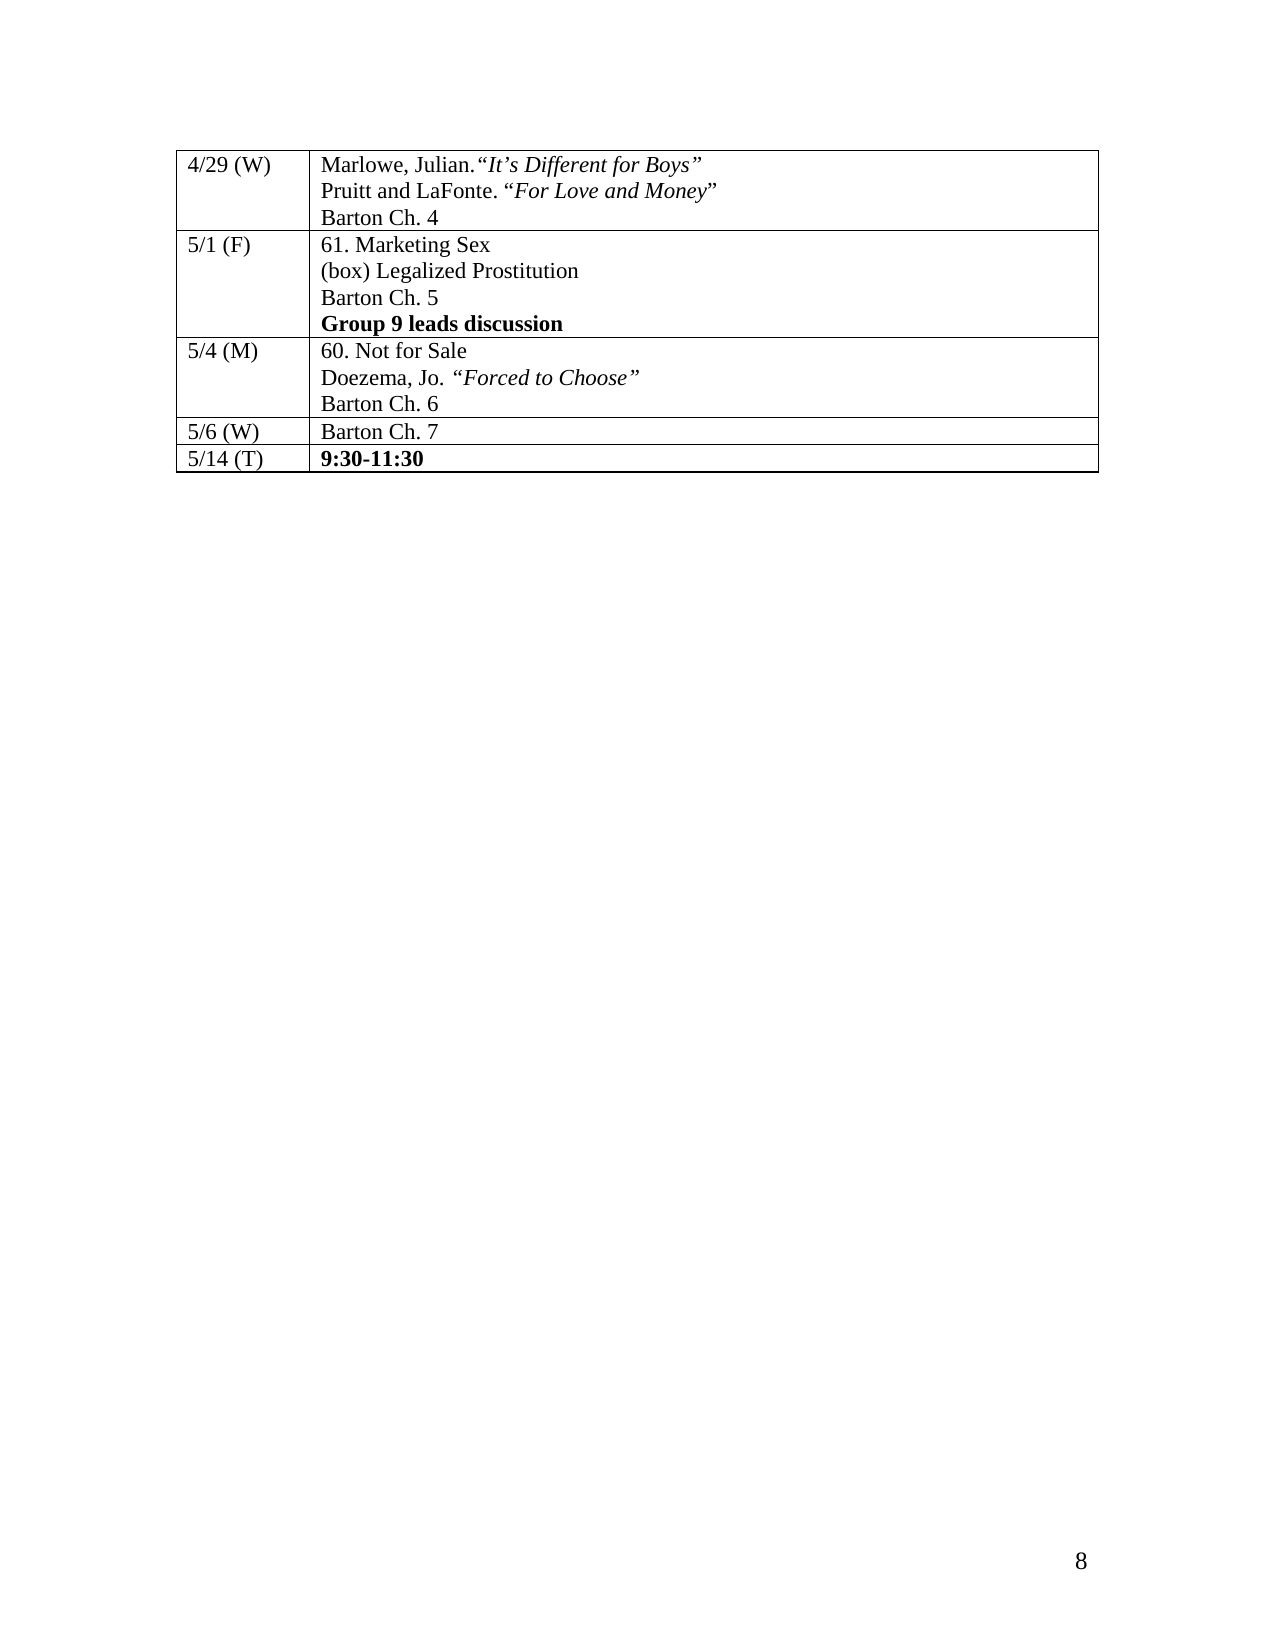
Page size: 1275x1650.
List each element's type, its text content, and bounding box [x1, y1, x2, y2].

table_cell 61. Marketing Sex (box) Legalized Prostitution Barton Ch. 5 Group 9 leads discussion [310, 231, 1098, 337]
table_cell 5/6 (W) [177, 418, 309, 444]
table_cell 9:30-11:30 [310, 445, 1098, 471]
table_cell 5/1 (F) [177, 231, 309, 337]
table_cell 4/29 (W) [177, 151, 309, 230]
table_cell 60. Not for Sale Doezema, Jo. “Forced to Choose” Barton Ch. 6 [310, 338, 1098, 417]
table_cell 5/4 (M) [177, 338, 309, 417]
table_cell Barton Ch. 7 [310, 418, 1098, 444]
table_cell 5/14 (T) [177, 445, 309, 471]
table_cell Marlowe, Julian.“It’s Different for Boys” Pruitt and LaFonte. “For Love and Money” Barton Ch. 4 [310, 151, 1098, 230]
